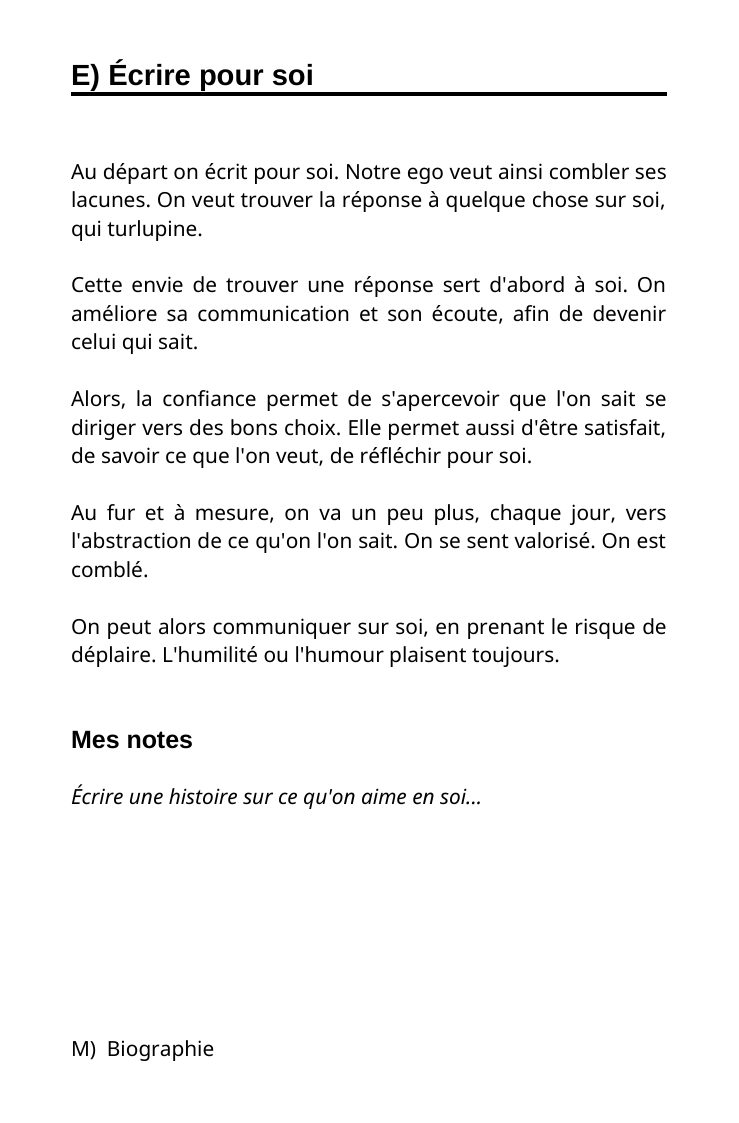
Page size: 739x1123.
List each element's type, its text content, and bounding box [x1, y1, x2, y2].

text Cette envie de trouver une réponse sert d'abord à soi. On améliore sa communication et son écoute, afin de devenir celui qui sait. [71, 271, 667, 356]
text Au fur et à mesure, on va un peu plus, chaque jour, vers l'abstraction de ce qu'on l'on sait. On se sent valorisé. On est comblé. [71, 498, 667, 583]
text Écrire une histoire sur ce qu'on aime en soi... [71, 782, 667, 810]
text Au départ on écrit pour soi. Notre ego veut ainsi combler ses lacunes. On veut trouver la réponse à quelque chose sur soi, qui turlupine. [71, 157, 667, 242]
text Alors, la confiance permet de s'apercevoir que l'on sait se diriger vers des bons choix. Elle permet aussi d'être satisfait, de savoir ce que l'on veut, de réfléchir pour soi. [71, 384, 667, 470]
subtitle Mes notes [71, 726, 667, 753]
text On peut alors communiquer sur soi, en prenant le risque de déplaire. L'humilité ou l'humour plaisent toujours. [71, 612, 667, 669]
subtitle Écrire pour soi [71, 59, 667, 92]
